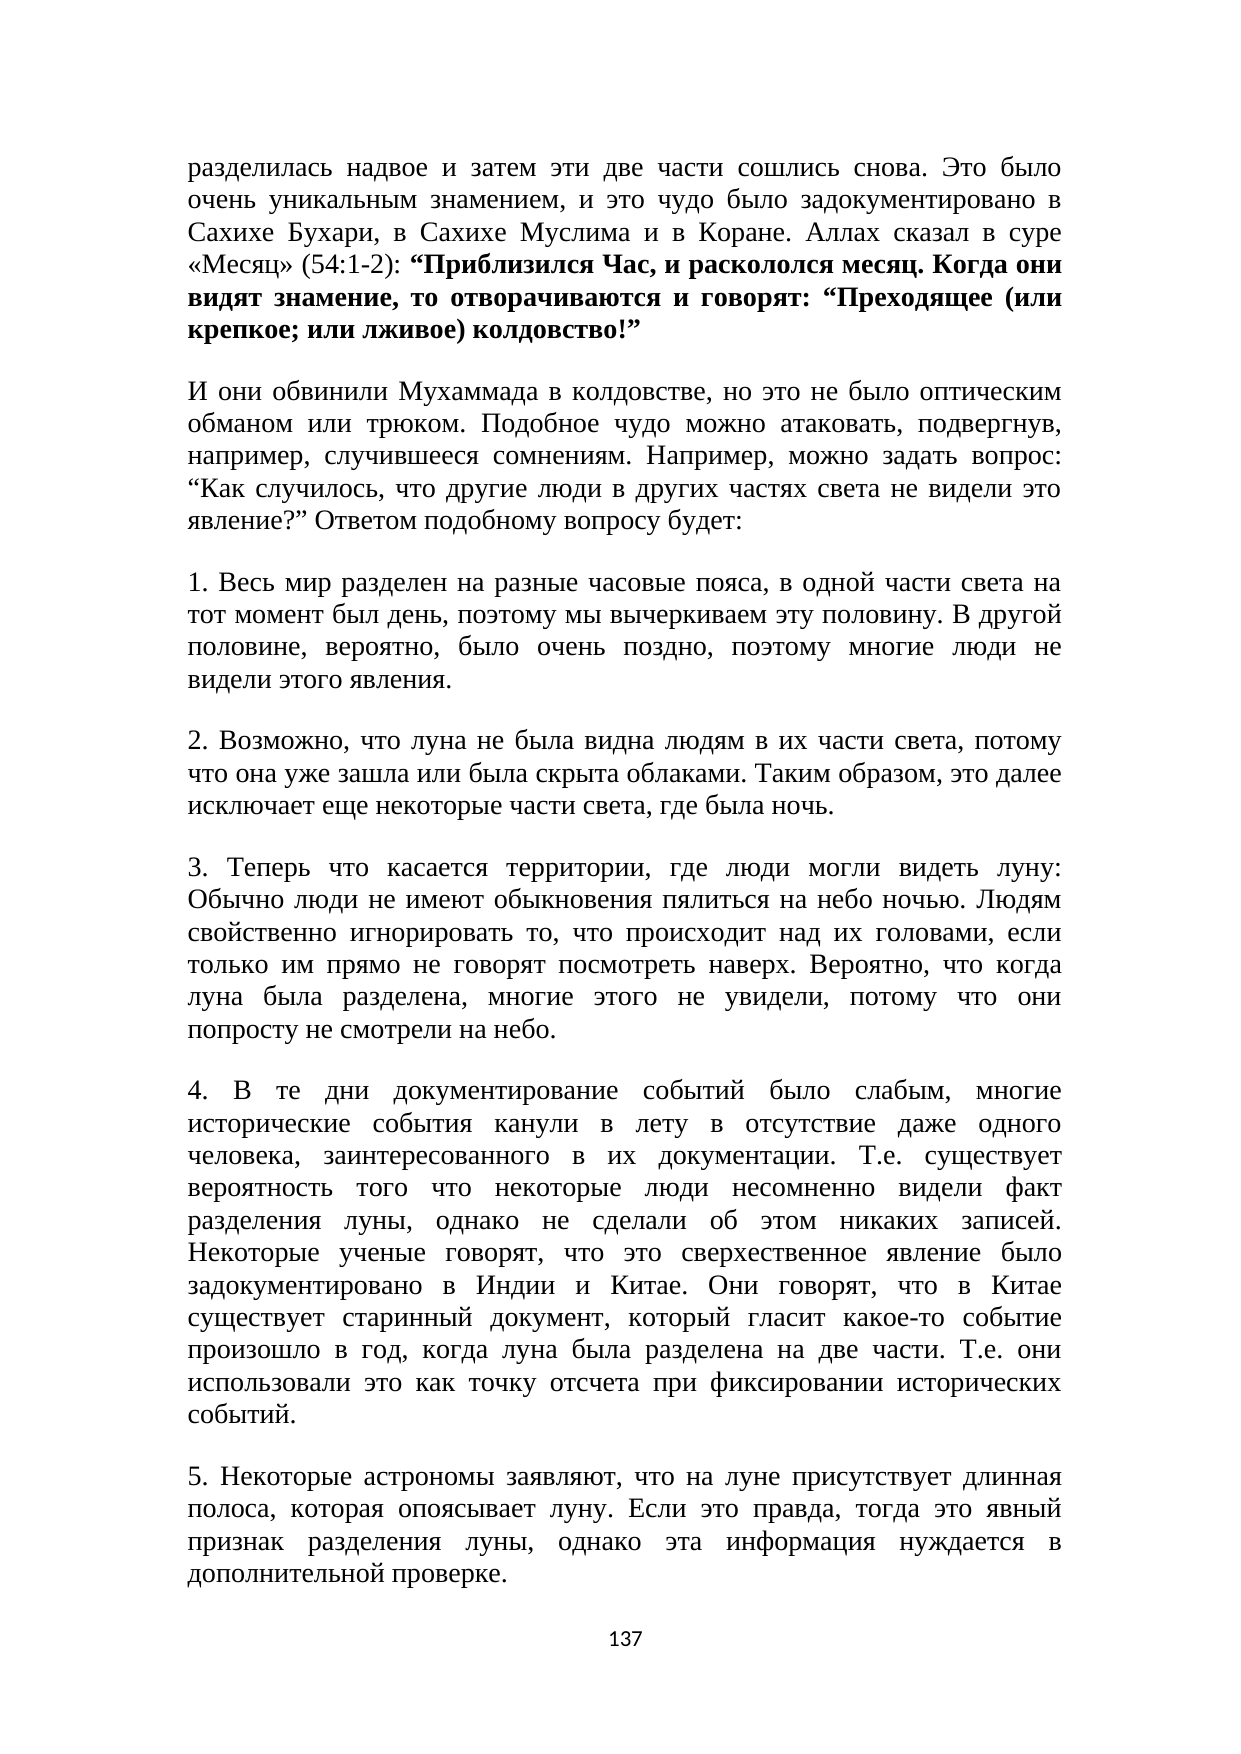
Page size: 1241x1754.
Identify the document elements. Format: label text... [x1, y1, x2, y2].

text 1. Весь мир разделен на разные часовые пояса, в одной части света на тот момент был день, поэтому мы вычеркиваем эту половину. В другой половине, вероятно, было очень поздно, поэтому многие люди не видели этого явления. [187, 565, 1063, 694]
text 5. Некоторые астрономы заявляют, что на луне присутствует длинная полоса, которая опоясывает луну. Если это правда, тогда это явный признак разделения луны, однако эта информация нуждается в дополнительной проверке. [187, 1459, 1063, 1588]
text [187, 150, 1063, 344]
text 3. Теперь что касается территории, где люди могли видеть луну: Обычно люди не имеют обыкновения пялиться на небо ночью. Людям свойственно игнорировать то, что происходит над их головами, если только им прямо не говорят посмотреть наверх. Вероятно, что когда луна была разделена, многие этого не увидели, потому что они попросту не смотрели на небо. [187, 850, 1063, 1044]
text 4. В те дни документирование событий было слабым, многие исторические события канули в лету в отсутствие даже одного человека, заинтересованного в их документации. Т.е. существует вероятность того что некоторые люди несомненно видели факт разделения луны, однако не сделали об этом никаких записей. Некоторые ученые говорят, что это сверхественное явление было задокументировано в Индии и Китае. Они говорят, что в Китае существует старинный документ, который гласит какое-то событие произошло в год, когда луна была разделена на две части. Т.е. они использовали это как точку отсчета при фиксировании исторических событий. [187, 1073, 1063, 1430]
text И они обвинили Мухаммада в колдовстве, но это не было оптическим обманом или трюком. Подобное чудо можно атаковать, подвергнув, например, случившееся сомнениям. Например, можно задать вопрос: “Как случилось, что другие люди в других частях света не видели это явление?” Ответом подобному вопросу будет: [187, 373, 1063, 536]
text 2. Возможно, что луна не была видна людям в их части света, потому что она уже зашла или была скрыта облаками. Таким образом, это далее исключает еще некоторые части света, где была ночь. [187, 723, 1063, 821]
